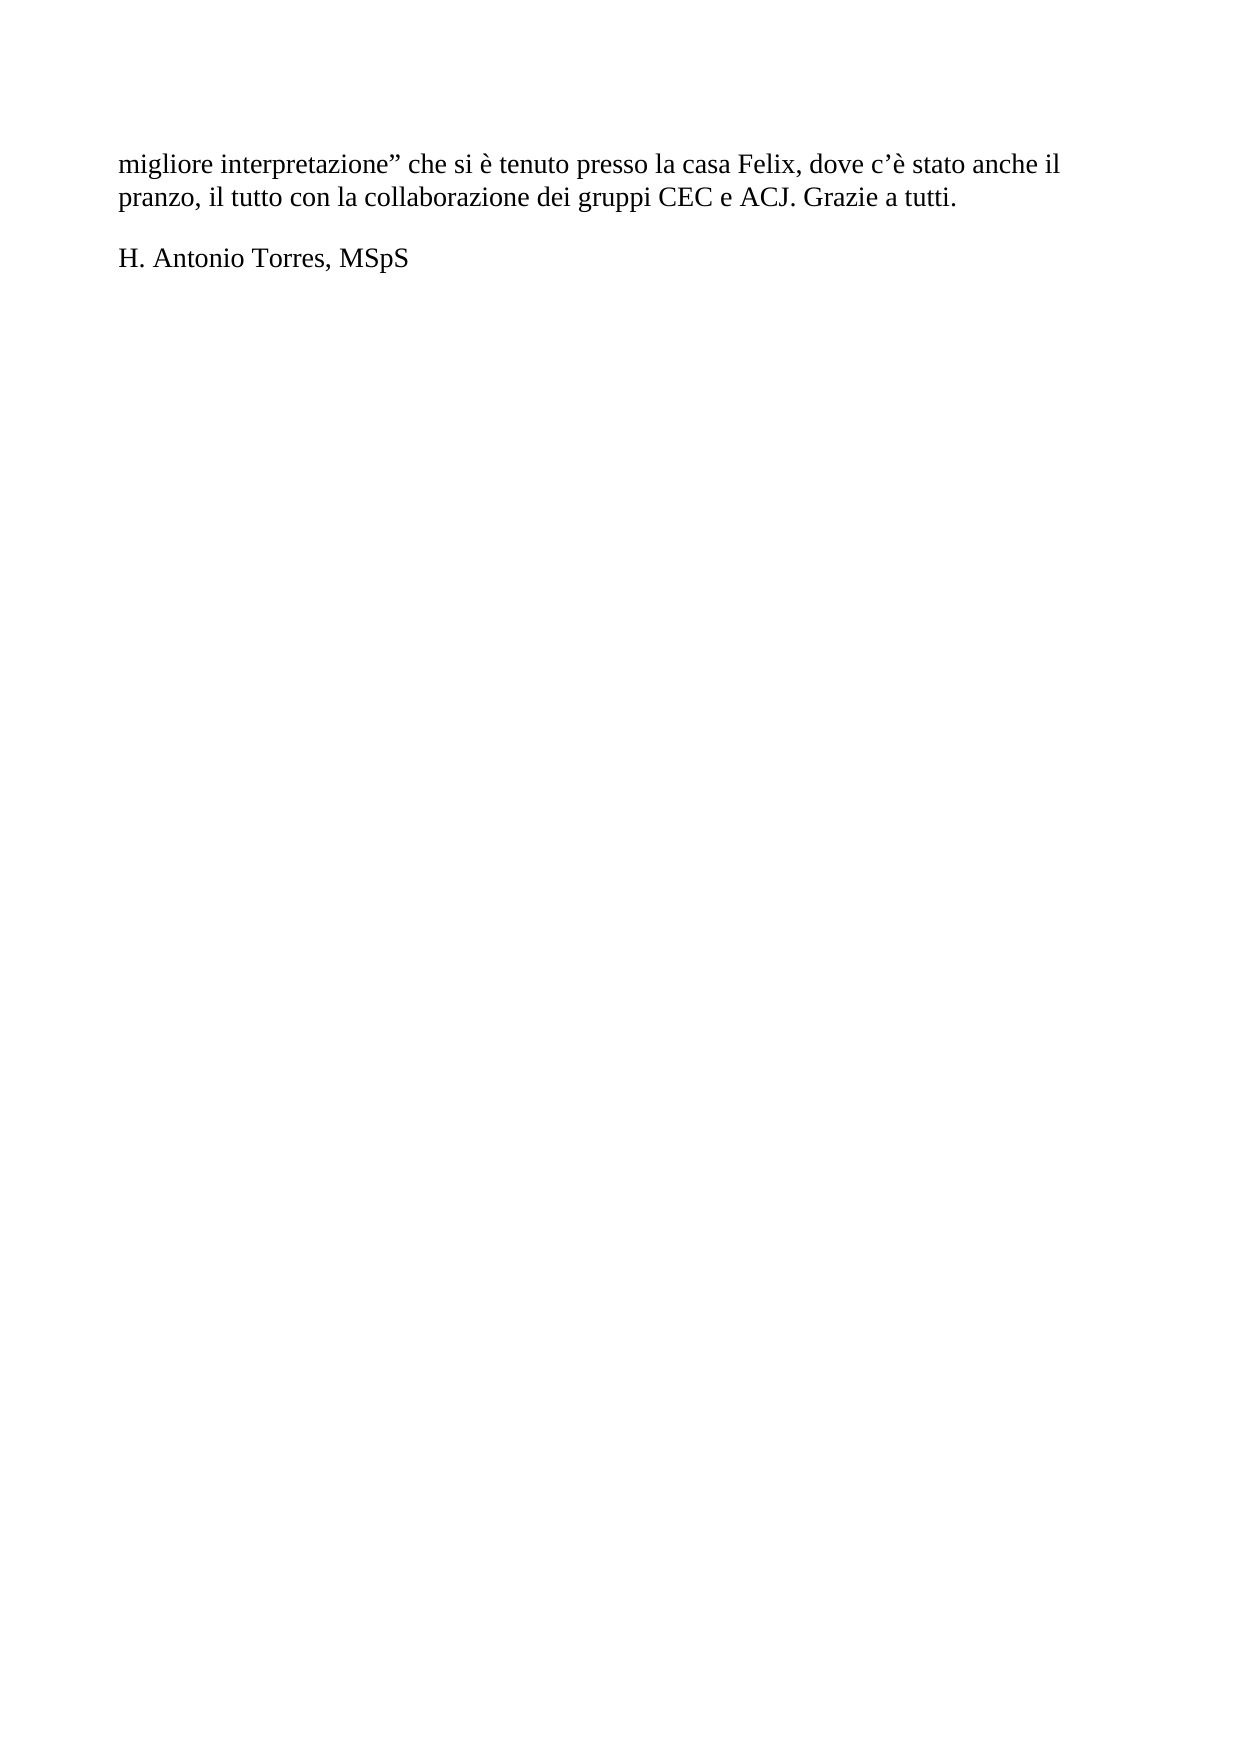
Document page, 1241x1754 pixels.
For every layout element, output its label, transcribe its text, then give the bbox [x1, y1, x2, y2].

text H. Antonio Torres, MSpS [118, 242, 1122, 274]
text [118, 148, 1122, 212]
